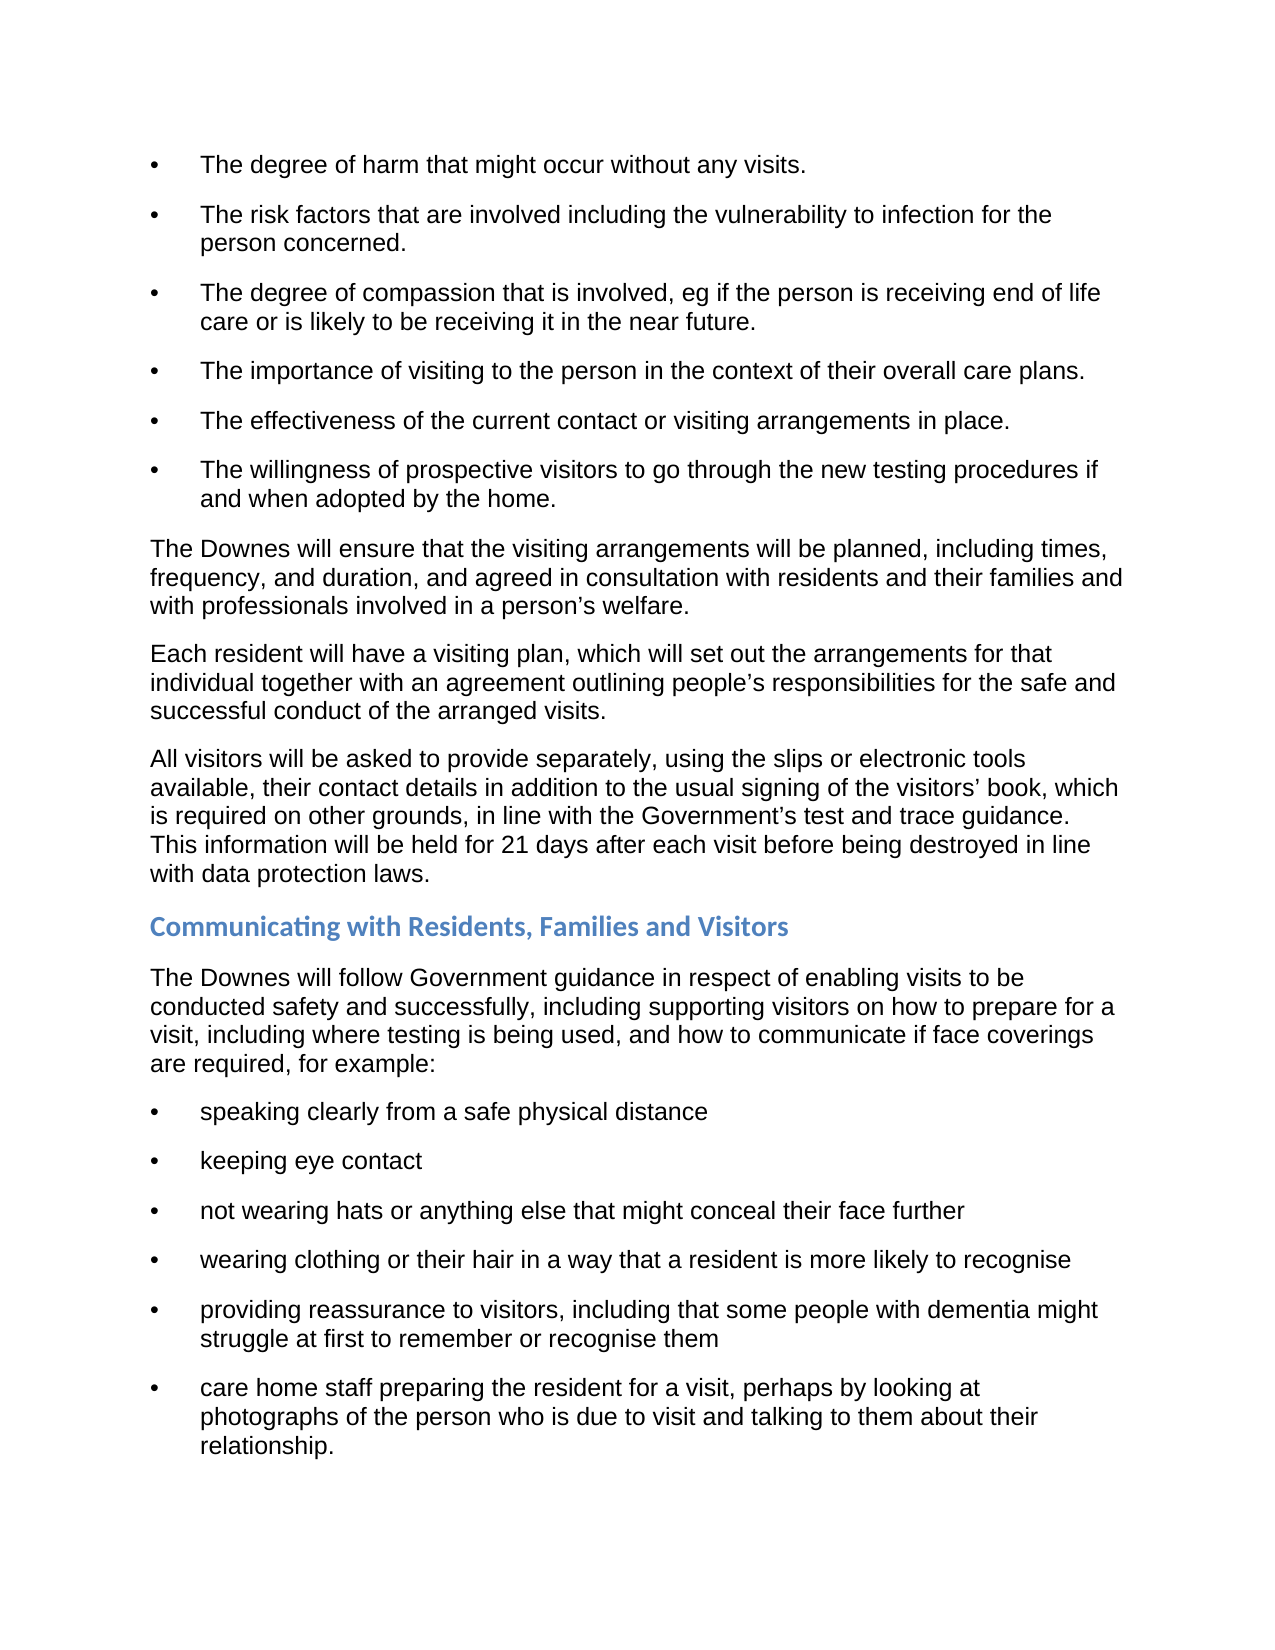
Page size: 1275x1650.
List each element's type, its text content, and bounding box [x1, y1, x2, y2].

list wearing clothing or their hair in a way that a resident is more likely to recognise [150, 1245, 1125, 1274]
list keeping eye contact [150, 1146, 1125, 1175]
list not wearing hats or anything else that might conceal their face further [150, 1196, 1125, 1224]
text The Downes will follow Government guidance in respect of enabling visits to be conducted safety and successfully, including supporting visitors on how to prepare for a visit, including where testing is being used, and how to communicate if face coverings are required, for example: [150, 963, 1125, 1078]
list The effectiveness of the current contact or visiting arrangements in place. [150, 406, 1125, 434]
text All visitors will be asked to provide separately, using the slips or electronic tools available, their contact details in addition to the usual signing of the visitors’ book, which is required on other grounds, in line with the Government’s test and trace guidance. This information will be held for 21 days after each visit before being destroyed in line with data protection laws. [150, 744, 1125, 887]
list providing reassurance to visitors, including that some people with dementia might struggle at first to remember or recognise them [150, 1295, 1125, 1352]
list The risk factors that are involved including the vulnerability to infection for the person concerned. [150, 199, 1125, 257]
list The degree of harm that might occur without any visits. [150, 150, 1125, 179]
list speaking clearly from a safe physical distance [150, 1096, 1125, 1125]
list The willingness of prospective visitors to go through the new testing procedures if and when adopted by the home. [150, 455, 1125, 513]
text The Downes will ensure that the visiting arrangements will be planned, including times, frequency, and duration, and agreed in consultation with residents and their families and with professionals involved in a person’s welfare. [150, 534, 1125, 620]
list The importance of visiting to the person in the context of their overall care plans. [150, 356, 1125, 385]
list The degree of compassion that is involved, eg if the person is receiving end of life care or is likely to be receiving it in the near future. [150, 278, 1125, 335]
subtitle Communicating with Residents, Families and Visitors [150, 908, 1125, 944]
list care home staff preparing the resident for a visit, perhaps by looking at photographs of the person who is due to visit and talking to them about their relationship. [150, 1373, 1125, 1459]
text Each resident will have a visiting plan, which will set out the arrangements for that individual together with an agreement outlining people’s responsibilities for the safe and successful conduct of the arranged visits. [150, 639, 1125, 725]
